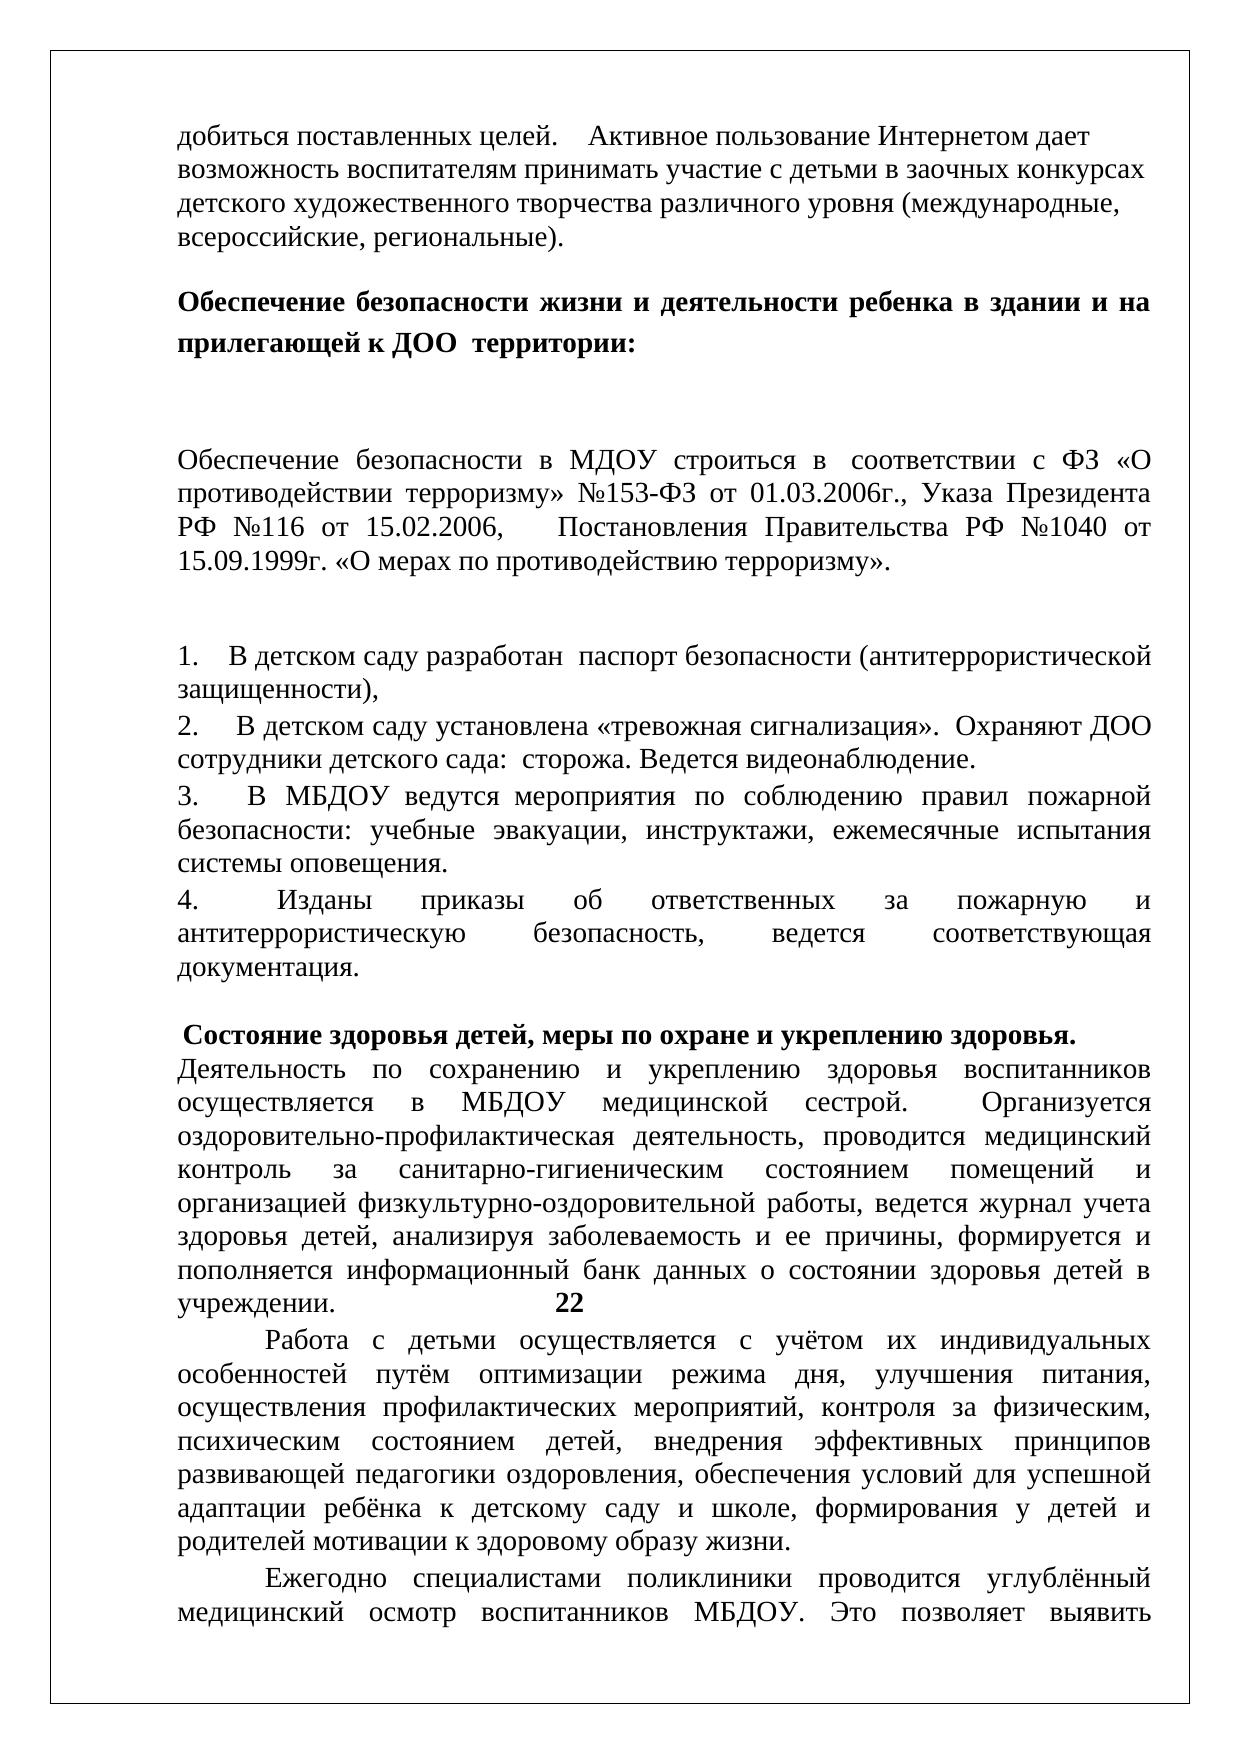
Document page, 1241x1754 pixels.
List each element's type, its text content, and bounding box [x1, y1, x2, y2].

text 3. В МБДОУ ведутся мероприятия по соблюдению правил пожарной безопасности: учебные эвакуации, инструктажи, ежемесячные испытания системы оповещения. [177, 778, 1152, 879]
text 1. В детском саду разработан паспорт безопасности (антитеррористической защищенности), [177, 638, 1152, 705]
text Состояние здоровья детей, меры по охране и укреплению здоровья. [177, 1017, 1152, 1051]
text Деятельность по сохранению и укреплению здоровья воспитанников осуществляется в МБДОУ медицинской сестрой. Организуется оздоровительно-профилактическая деятельность, проводится медицинский контроль за санитарно-гигиеническим состоянием помещений и организацией физкультурно-оздоровительной работы, ведется журнал учета здоровья детей, анализируя заболеваемость и ее причины, формируется и пополняется информационный банк данных о состоянии здоровья детей в учреждении. 22 [177, 1051, 1152, 1319]
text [177, 118, 1152, 252]
text Обеспечение безопасности в МДОУ строиться в соответствии с ФЗ «О противодействии терроризму» №153-ФЗ от 01.03.2006г., Указа Президента РФ №116 от 15.02.2006, Постановления Правительства РФ №1040 от 15.09.1999г. «О мерах по противодействию терроризму». [177, 442, 1152, 576]
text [177, 1560, 1152, 1627]
text Работа с детьми осуществляется с учётом их индивидуальных особенностей путём оптимизации режима дня, улучшения питания, осуществления профилактических мероприятий, контроля за физическим, психическим состоянием детей, внедрения эффективных принципов развивающей педагогики оздоровления, обеспечения условий для успешной адаптации ребёнка к детскому саду и школе, формирования у детей и родителей мотивации к здоровому образу жизни. [177, 1322, 1152, 1557]
text 2. В детском саду установлена «тревожная сигнализация». Охраняют ДОО сотрудники детского сада: сторожа. Ведется видеонаблюдение. [177, 708, 1152, 775]
text 4. Изданы приказы об ответственных за пожарную и антитеррористическую безопасность, ведется соответствующая документация. [177, 882, 1152, 983]
text Обеспечение безопасности жизни и деятельности ребенка в здании и на прилегающей к ДОО территории: [177, 277, 1152, 358]
